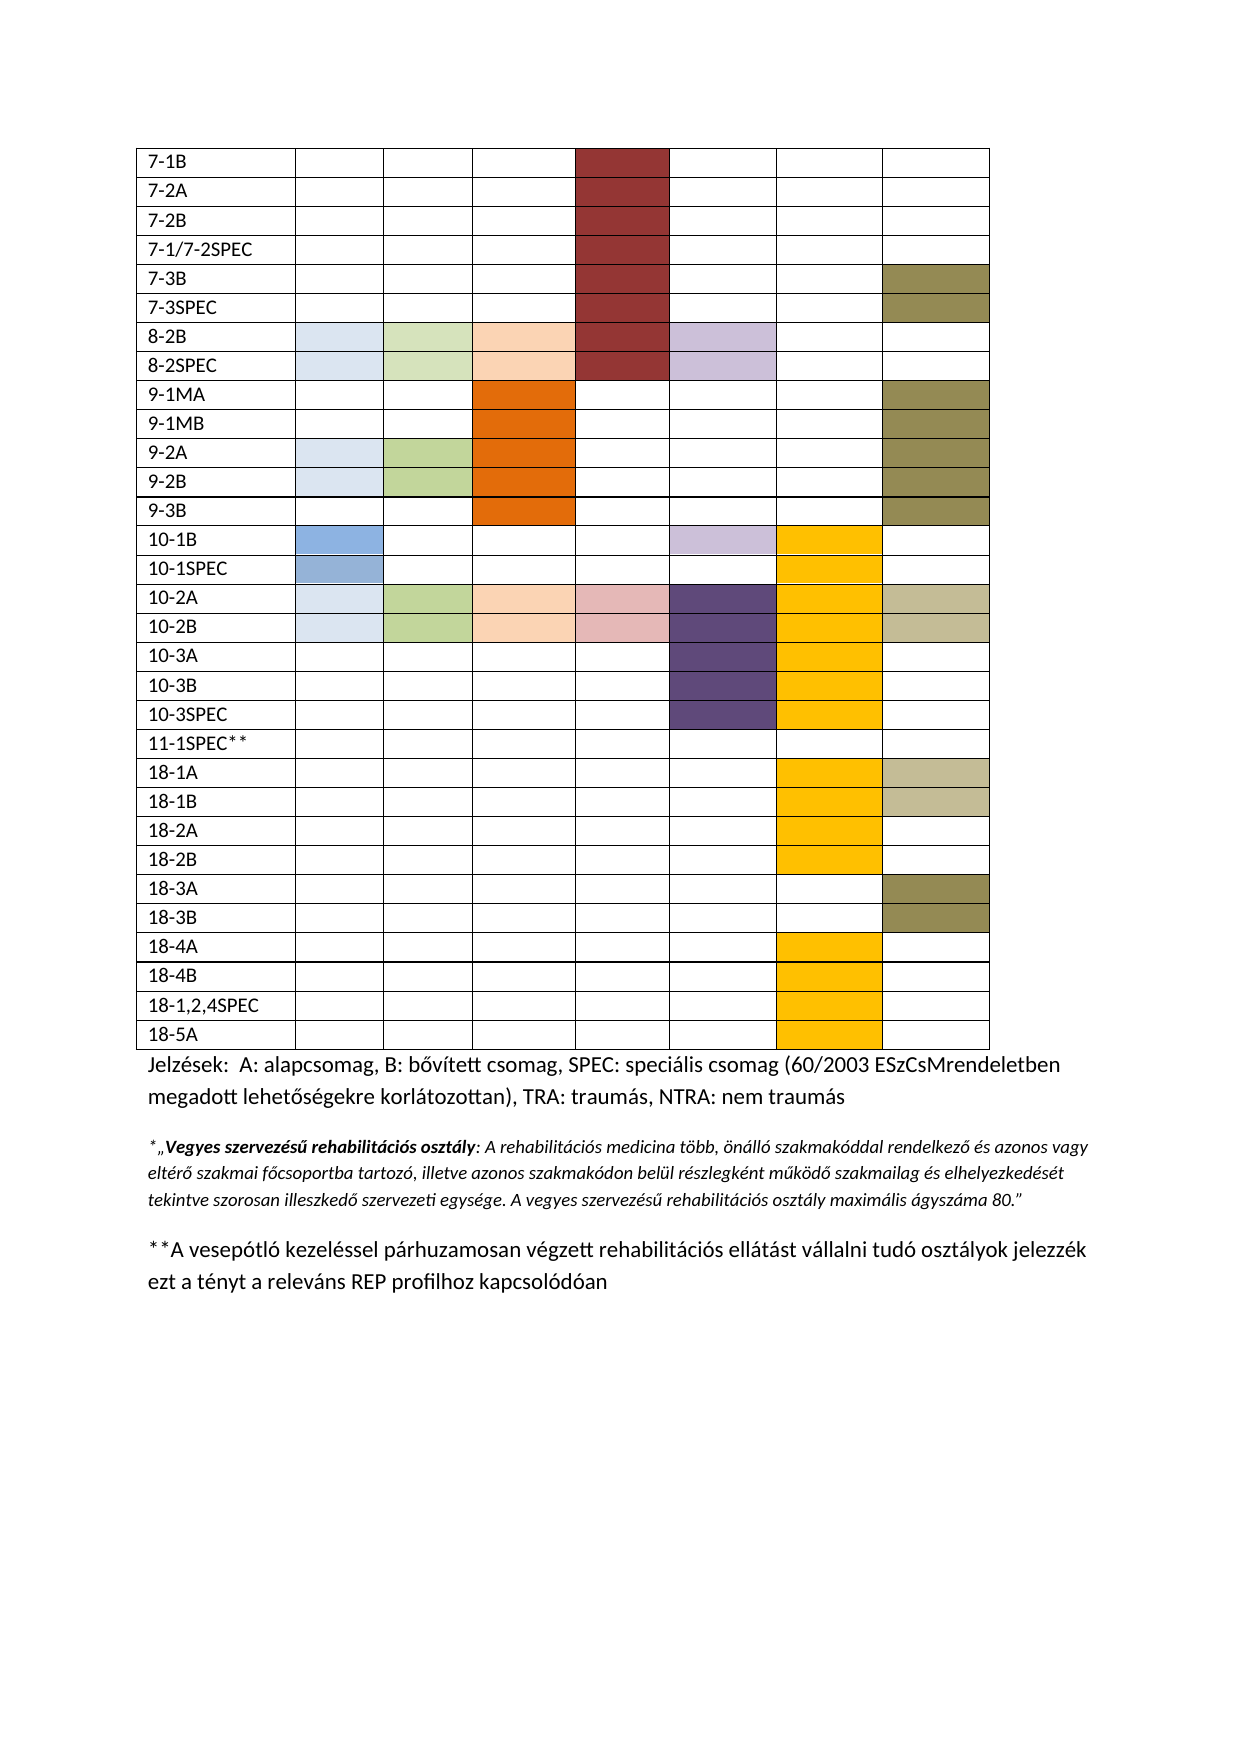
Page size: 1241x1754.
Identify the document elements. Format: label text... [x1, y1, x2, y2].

table_cell [473, 410, 575, 438]
table_cell [576, 846, 669, 874]
table_cell [384, 556, 472, 583]
table_cell [670, 207, 776, 235]
table_cell [777, 992, 882, 1020]
table_cell [670, 672, 776, 700]
table_cell 18-1,2,4SPEC [137, 992, 295, 1020]
table_cell [777, 526, 882, 554]
table_cell [670, 846, 776, 874]
table_cell [473, 817, 575, 845]
table_cell [777, 933, 882, 961]
table_cell [670, 788, 776, 816]
table_cell [473, 614, 575, 642]
table_cell [384, 149, 472, 177]
table_cell [473, 730, 575, 758]
table_cell [670, 149, 776, 177]
table_cell [296, 498, 383, 525]
table_cell [883, 701, 989, 729]
table_cell [296, 468, 383, 496]
table_cell [576, 294, 669, 322]
table_cell 8-2SPEC [137, 352, 295, 380]
table_cell [777, 846, 882, 874]
table_cell [883, 875, 989, 903]
table_cell [296, 614, 383, 642]
table_cell [883, 265, 989, 293]
table_cell [576, 439, 669, 467]
table_cell [883, 498, 989, 525]
table_cell [473, 178, 575, 206]
table_cell [777, 585, 882, 613]
table_cell 18-5A [137, 1021, 295, 1049]
table_cell [296, 352, 383, 380]
table_cell [576, 381, 669, 409]
table_cell [883, 410, 989, 438]
table_cell [670, 759, 776, 787]
table_cell 10-2B [137, 614, 295, 642]
table_cell [777, 207, 882, 235]
table_cell [576, 614, 669, 642]
table_cell [670, 468, 776, 496]
table_cell [670, 585, 776, 613]
table_cell [670, 526, 776, 554]
table_cell [473, 149, 575, 177]
table_cell 7-1B [137, 149, 295, 177]
table_cell [883, 352, 989, 380]
table_cell [883, 992, 989, 1020]
table_cell [777, 730, 882, 758]
table_cell [296, 643, 383, 671]
table_cell [576, 526, 669, 554]
table_cell 10-3B [137, 672, 295, 700]
table_cell [296, 585, 383, 613]
table_cell [384, 265, 472, 293]
table_cell [384, 730, 472, 758]
table_cell [576, 207, 669, 235]
table_cell [384, 468, 472, 496]
table_cell [576, 265, 669, 293]
table_cell [670, 701, 776, 729]
table_cell 18-3A [137, 875, 295, 903]
table_cell [670, 323, 776, 351]
table_cell [883, 468, 989, 496]
table_cell 9-2B [137, 468, 295, 496]
table_cell [473, 323, 575, 351]
table_cell [384, 759, 472, 787]
table_cell [296, 178, 383, 206]
table_cell [777, 468, 882, 496]
table_cell [883, 207, 989, 235]
table_cell [777, 643, 882, 671]
table_cell [883, 236, 989, 264]
table_cell [670, 498, 776, 525]
table_cell [883, 294, 989, 322]
table_cell [296, 759, 383, 787]
table_cell [576, 178, 669, 206]
table_cell [777, 817, 882, 845]
table_cell [473, 352, 575, 380]
table_cell [777, 178, 882, 206]
table_cell [777, 788, 882, 816]
table_cell [777, 759, 882, 787]
table_cell [576, 875, 669, 903]
table_cell [473, 498, 575, 525]
table_cell [384, 643, 472, 671]
table_cell [384, 526, 472, 554]
table_cell [473, 236, 575, 264]
table_cell [670, 875, 776, 903]
table_cell 18-4B [137, 963, 295, 991]
table_cell [473, 788, 575, 816]
table_cell [384, 846, 472, 874]
table_cell [296, 207, 383, 235]
table_cell [883, 817, 989, 845]
table_cell [777, 265, 882, 293]
table_cell [777, 904, 882, 932]
table_cell [296, 439, 383, 467]
table_cell [296, 381, 383, 409]
table_cell [473, 556, 575, 583]
table_cell 9-1MA [137, 381, 295, 409]
table_cell [883, 585, 989, 613]
table_cell [473, 643, 575, 671]
table_cell [576, 585, 669, 613]
table_cell [473, 875, 575, 903]
table_cell [883, 788, 989, 816]
table_cell 10-3SPEC [137, 701, 295, 729]
table_cell [296, 294, 383, 322]
table_cell 18-3B [137, 904, 295, 932]
table_cell 10-3A [137, 643, 295, 671]
table_cell 18-1A [137, 759, 295, 787]
table_cell [576, 701, 669, 729]
table_cell [473, 759, 575, 787]
table_cell [473, 992, 575, 1020]
table_cell [296, 526, 383, 554]
table_cell [384, 498, 472, 525]
table_cell 9-3B [137, 498, 295, 525]
table_cell [777, 236, 882, 264]
table_cell [384, 323, 472, 351]
table_cell [883, 439, 989, 467]
table_cell [296, 846, 383, 874]
table_cell [384, 875, 472, 903]
table_cell 7-3SPEC [137, 294, 295, 322]
table_cell [670, 1021, 776, 1049]
table_cell [670, 352, 776, 380]
table_cell 18-2B [137, 846, 295, 874]
table_cell [296, 410, 383, 438]
table_cell [777, 149, 882, 177]
table_cell [296, 875, 383, 903]
table_cell [670, 992, 776, 1020]
table_cell 8-2B [137, 323, 295, 351]
table_cell 9-1MB [137, 410, 295, 438]
table_cell [883, 1021, 989, 1049]
table_cell [384, 236, 472, 264]
table_cell [883, 556, 989, 583]
table_cell [777, 963, 882, 991]
table_cell 7-2B [137, 207, 295, 235]
table_cell [384, 410, 472, 438]
table_cell [576, 643, 669, 671]
table_cell [296, 1021, 383, 1049]
table_cell [670, 236, 776, 264]
table_cell [777, 1021, 882, 1049]
table_cell [883, 759, 989, 787]
text **A vesepótló kezeléssel párhuzamosan végzett rehabilitációs ellátást vállalni tudó osztályok jelezzék ezt a tényt a releváns REP profilhoz kapcsolódóan [148, 1235, 1093, 1295]
table_cell [883, 643, 989, 671]
table_cell 7-2A [137, 178, 295, 206]
table_cell [384, 817, 472, 845]
table_cell [296, 933, 383, 961]
table_cell [473, 904, 575, 932]
table_cell [670, 963, 776, 991]
table_cell [296, 236, 383, 264]
table_cell [777, 352, 882, 380]
table_cell [296, 904, 383, 932]
table_cell 10-1B [137, 526, 295, 554]
table_cell 10-2A [137, 585, 295, 613]
table_cell [576, 672, 669, 700]
table_cell [576, 236, 669, 264]
table_cell [473, 846, 575, 874]
table_cell [576, 468, 669, 496]
table_cell [384, 381, 472, 409]
table_cell 9-2A [137, 439, 295, 467]
table_cell [473, 1021, 575, 1049]
table_cell [473, 265, 575, 293]
table_cell [883, 614, 989, 642]
table_cell [883, 846, 989, 874]
table_cell [883, 526, 989, 554]
table_cell 7-3B [137, 265, 295, 293]
table_cell [576, 963, 669, 991]
table_cell [670, 817, 776, 845]
table_cell [670, 614, 776, 642]
table_cell [296, 963, 383, 991]
table_cell [883, 963, 989, 991]
table_cell [777, 439, 882, 467]
table_cell [576, 149, 669, 177]
table_cell [296, 149, 383, 177]
table_cell [576, 992, 669, 1020]
table_cell [670, 904, 776, 932]
table_cell [384, 439, 472, 467]
table_cell [384, 207, 472, 235]
table_cell [384, 672, 472, 700]
table_cell [777, 701, 882, 729]
table_cell [384, 904, 472, 932]
table_cell [384, 294, 472, 322]
table_cell [576, 759, 669, 787]
table_cell [883, 933, 989, 961]
table_cell [883, 672, 989, 700]
table_cell [296, 992, 383, 1020]
table_cell [384, 614, 472, 642]
table_cell 11-1SPEC** [137, 730, 295, 758]
table_cell [670, 556, 776, 583]
table_cell [296, 265, 383, 293]
table_cell [473, 585, 575, 613]
table_cell [576, 730, 669, 758]
table_cell [576, 498, 669, 525]
table_cell [576, 352, 669, 380]
table_cell [473, 439, 575, 467]
table_cell [473, 933, 575, 961]
table_cell [883, 904, 989, 932]
table_cell [670, 730, 776, 758]
table_cell [777, 381, 882, 409]
table_cell [670, 933, 776, 961]
table_cell [473, 294, 575, 322]
table_cell [777, 614, 882, 642]
table_cell 18-2A [137, 817, 295, 845]
table_cell [473, 701, 575, 729]
text *„Vegyes szervezésű rehabilitációs osztály: A rehabilitációs medicina több, önálló szakmakóddal rendelkező és azonos vagy eltérő szakmai főcsoportba tartozó, illetve azonos szakmakódon belül részlegként működő szakmailag és elhelyezkedését tekintve szorosan illeszkedő szervezeti egysége. A vegyes szervezésű rehabilitációs osztály maximális ágyszáma 80.” [148, 1135, 1093, 1211]
table_cell [473, 381, 575, 409]
table_cell [473, 672, 575, 700]
table_cell [883, 178, 989, 206]
table_cell [670, 439, 776, 467]
table_cell [777, 672, 882, 700]
table_cell [384, 963, 472, 991]
table_cell [296, 672, 383, 700]
table_cell [473, 526, 575, 554]
table_cell 18-1B [137, 788, 295, 816]
table_cell [670, 294, 776, 322]
table_cell [883, 323, 989, 351]
table_cell [670, 178, 776, 206]
table_cell [670, 381, 776, 409]
table_cell [576, 904, 669, 932]
table_cell [384, 992, 472, 1020]
table_cell [384, 788, 472, 816]
table_cell [883, 149, 989, 177]
table_cell [576, 556, 669, 583]
table_cell [777, 498, 882, 525]
table_cell [384, 1021, 472, 1049]
table_cell [384, 585, 472, 613]
table_cell [670, 643, 776, 671]
table_cell [576, 323, 669, 351]
table_cell 7-1/7-2SPEC [137, 236, 295, 264]
table_cell [473, 207, 575, 235]
table_cell [670, 410, 776, 438]
table_cell [384, 352, 472, 380]
table_cell [883, 730, 989, 758]
table_cell [777, 556, 882, 583]
text Jelzések: A: alapcsomag, B: bővített csomag, SPEC: speciális csomag (60/2003 ESzCsMrendeletben megadott lehetőségekre korlátozottan), TRA: traumás, NTRA: nem traumás [148, 1050, 1093, 1110]
table_cell [576, 410, 669, 438]
table_cell [384, 178, 472, 206]
table_cell 18-4A [137, 933, 295, 961]
table_cell [576, 788, 669, 816]
table_cell [296, 817, 383, 845]
table_cell [777, 875, 882, 903]
table_cell [296, 730, 383, 758]
table_cell 10-1SPEC [137, 556, 295, 583]
table_cell [670, 265, 776, 293]
table_cell [296, 701, 383, 729]
table_cell [777, 323, 882, 351]
table_cell [296, 788, 383, 816]
table_cell [296, 556, 383, 583]
table_cell [384, 701, 472, 729]
table_cell [473, 468, 575, 496]
table_cell [576, 1021, 669, 1049]
table_cell [576, 817, 669, 845]
table_cell [384, 933, 472, 961]
table_cell [883, 381, 989, 409]
table_cell [576, 933, 669, 961]
table_cell [777, 294, 882, 322]
table_cell [296, 323, 383, 351]
table_cell [777, 410, 882, 438]
table_cell [473, 963, 575, 991]
